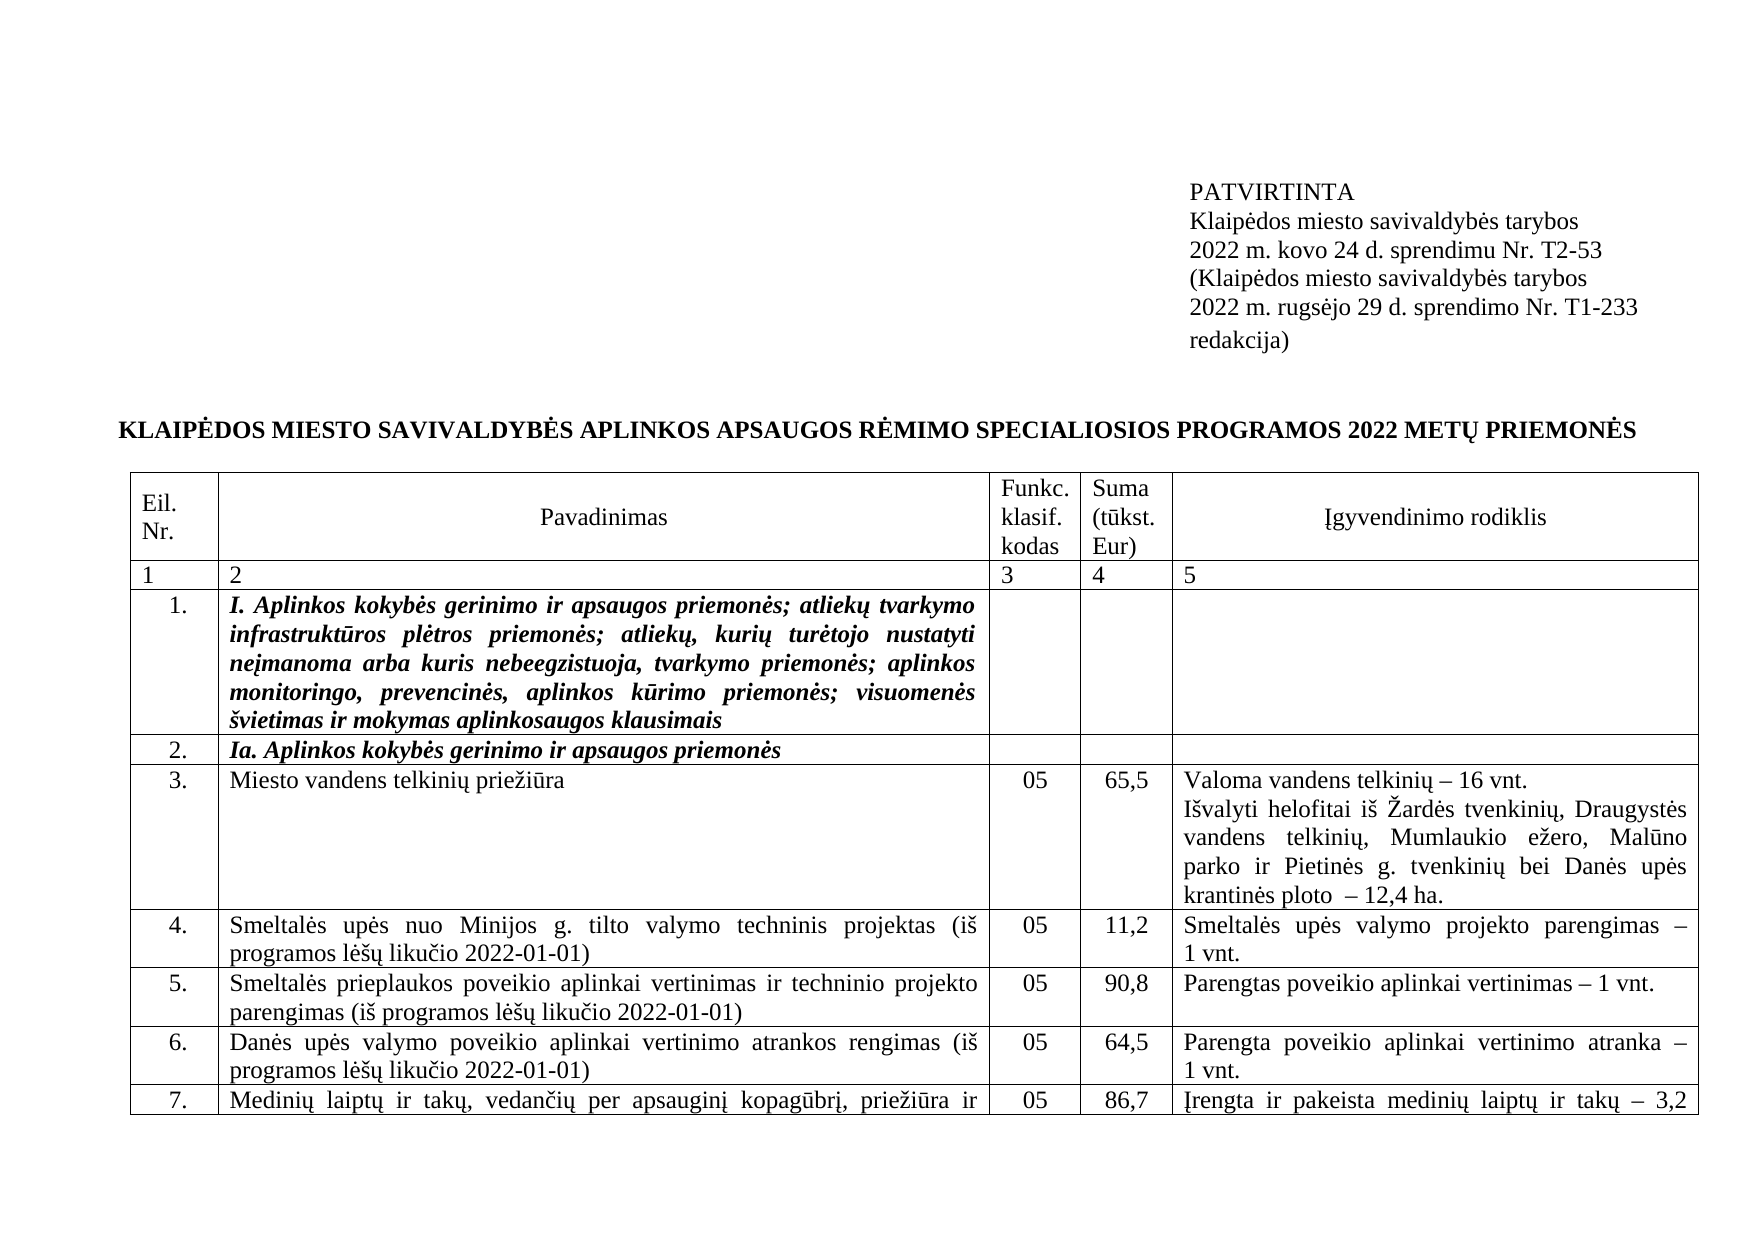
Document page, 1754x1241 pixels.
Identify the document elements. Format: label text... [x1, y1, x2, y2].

table_cell 05 [990, 910, 1080, 967]
table_cell Miesto vandens telkinių priežiūra [219, 765, 989, 909]
table_cell 90,8 [1081, 968, 1172, 1026]
table_cell [1173, 735, 1698, 764]
table_cell [990, 735, 1080, 764]
table_header Funkc. klasif. kodas [990, 473, 1080, 559]
table_cell Valoma vandens telkinių – 16 vnt. Išvalyti helofitai iš Žardės tvenkinių, Draugystės vandens telkinių, Mumlaukio ežero, Malūno parko ir Pietinės g. tvenkinių bei Danės upės krantinės ploto – 12,4 ha. [1173, 765, 1698, 909]
table_cell Ia. Aplinkos kokybės gerinimo ir apsaugos priemonės [219, 735, 989, 764]
table_cell 2 [219, 561, 989, 589]
table_header Suma (tūkst. Eur) [1081, 473, 1172, 559]
table_cell 5 [1173, 561, 1698, 589]
table_cell [1173, 590, 1698, 734]
table_cell 2022 m. rugsėjo 29 d. sprendimo Nr. T1-233 [1178, 292, 1695, 325]
table_header PATVIRTINTA Klaipėdos miesto savivaldybės tarybos 2022 m. kovo 24 d. sprendimu Nr. T2-53 [1178, 177, 1695, 263]
table_cell Smeltalės prieplaukos poveikio aplinkai vertinimas ir techninio projekto parengimas (iš programos lėšų likučio 2022-01-01) [219, 968, 989, 1026]
table_cell Smeltalės upės valymo projekto parengimas – 1 vnt. [1173, 910, 1698, 967]
table_cell 64,5 [1081, 1027, 1172, 1084]
table_cell [131, 1027, 218, 1084]
table_cell [131, 590, 218, 734]
table_header Įgyvendinimo rodiklis [1173, 473, 1698, 559]
text KLAIPĖDOS MIESTO SAVIVALDYBĖS APLINKOS APSAUGOS RĖMIMO SPECIALIOSIOS PROGRAMOS 2022 METŲ PRIEMONĖS [118, 415, 1695, 443]
table_cell [1081, 590, 1172, 734]
table_cell Parengtas poveikio aplinkai vertinimas – 1 vnt. [1173, 968, 1698, 1026]
table_cell [1081, 735, 1172, 764]
table_cell 05 [990, 1027, 1080, 1084]
table_cell 05 [990, 765, 1080, 909]
table_cell 4 [1081, 561, 1172, 589]
table_cell I. Aplinkos kokybės gerinimo ir apsaugos priemonės; atliekų tvarkymo infrastruktūros plėtros priemonės; atliekų, kurių turėtojo nustatyti neįmanoma arba kuris nebeegzistuoja, tvarkymo priemonės; aplinkos monitoringo, prevencinės, aplinkos kūrimo priemonės; visuomenės švietimas ir mokymas aplinkosaugos klausimais [219, 590, 989, 734]
table_cell redakcija) [1178, 325, 1695, 357]
table_cell 1 [131, 561, 218, 589]
table_cell Smeltalės upės nuo Minijos g. tilto valymo techninis projektas (iš programos lėšų likučio 2022-01-01) [219, 910, 989, 967]
table_cell [131, 968, 218, 1026]
table_cell Parengta poveikio aplinkai vertinimo atranka – 1 vnt. [1173, 1027, 1698, 1084]
table_cell 3 [990, 561, 1080, 589]
table_cell (Klaipėdos miesto savivaldybės tarybos [1178, 264, 1695, 292]
table_cell [990, 590, 1080, 734]
table_cell 11,2 [1081, 910, 1172, 967]
table_cell 86,7 [1081, 1085, 1172, 1114]
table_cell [219, 1085, 989, 1114]
table_header Pavadinimas [219, 473, 989, 559]
table_cell 05 [990, 1085, 1080, 1114]
table_cell Danės upės valymo poveikio aplinkai vertinimo atrankos rengimas (iš programos lėšų likučio 2022-01-01) [219, 1027, 989, 1084]
table_cell [131, 1085, 218, 1114]
table_header Eil. Nr. [131, 473, 218, 559]
table_cell 65,5 [1081, 765, 1172, 909]
table_cell [131, 735, 218, 764]
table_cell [1173, 1085, 1698, 1114]
table_cell [131, 765, 218, 909]
table_cell [131, 910, 218, 967]
table_cell 05 [990, 968, 1080, 1026]
